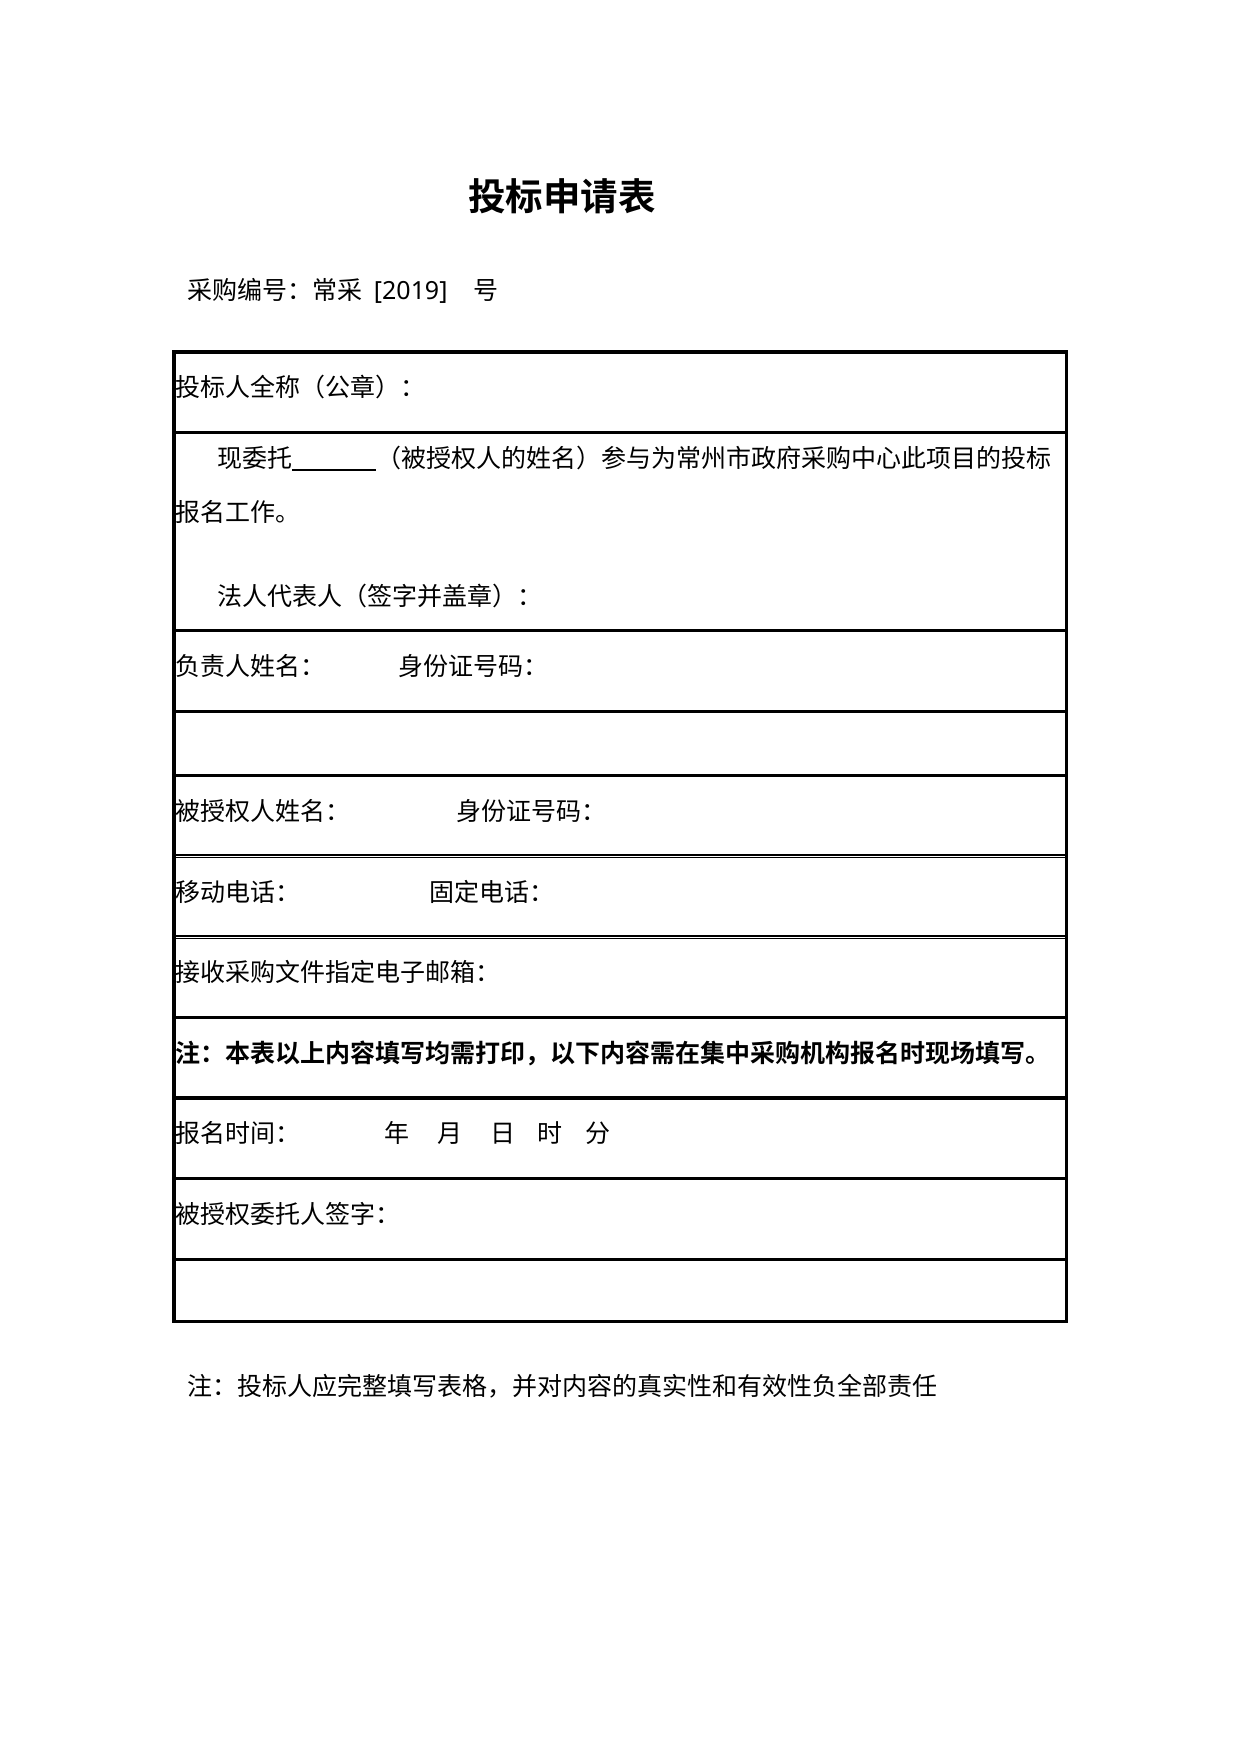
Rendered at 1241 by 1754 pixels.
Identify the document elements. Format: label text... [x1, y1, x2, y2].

table_cell 被授权委托人签字： [176, 1180, 1065, 1258]
table_cell 接收采购文件指定电子邮箱： [176, 939, 1065, 1016]
table_cell [176, 1261, 1065, 1320]
table_header 投标人全称（公章）： [176, 354, 1065, 431]
table_cell 负责人姓名： 身份证号码： [176, 632, 1065, 709]
table_cell 移动电话： 固定电话： [176, 858, 1065, 935]
table_cell 现委托 （被授权人的姓名）参与为常州市政府采购中心此项目的投标报名工作。 法人代表人（签字并盖章）： [176, 434, 1065, 629]
text 注：投标人应完整填写表格，并对内容的真实性和有效性负全部责任 [187, 1352, 1053, 1417]
text 投标申请表 [187, 162, 1053, 227]
table_cell 被授权人姓名： 身份证号码： [176, 777, 1065, 854]
table_cell [176, 713, 1065, 774]
table_cell 注：本表以上内容填写均需打印，以下内容需在集中采购机构报名时现场填写。 [176, 1019, 1065, 1096]
text 采购编号：常采 [2019] 号 [187, 256, 1053, 321]
table_cell 报名时间： 年 月 日 时 分 [176, 1100, 1065, 1177]
